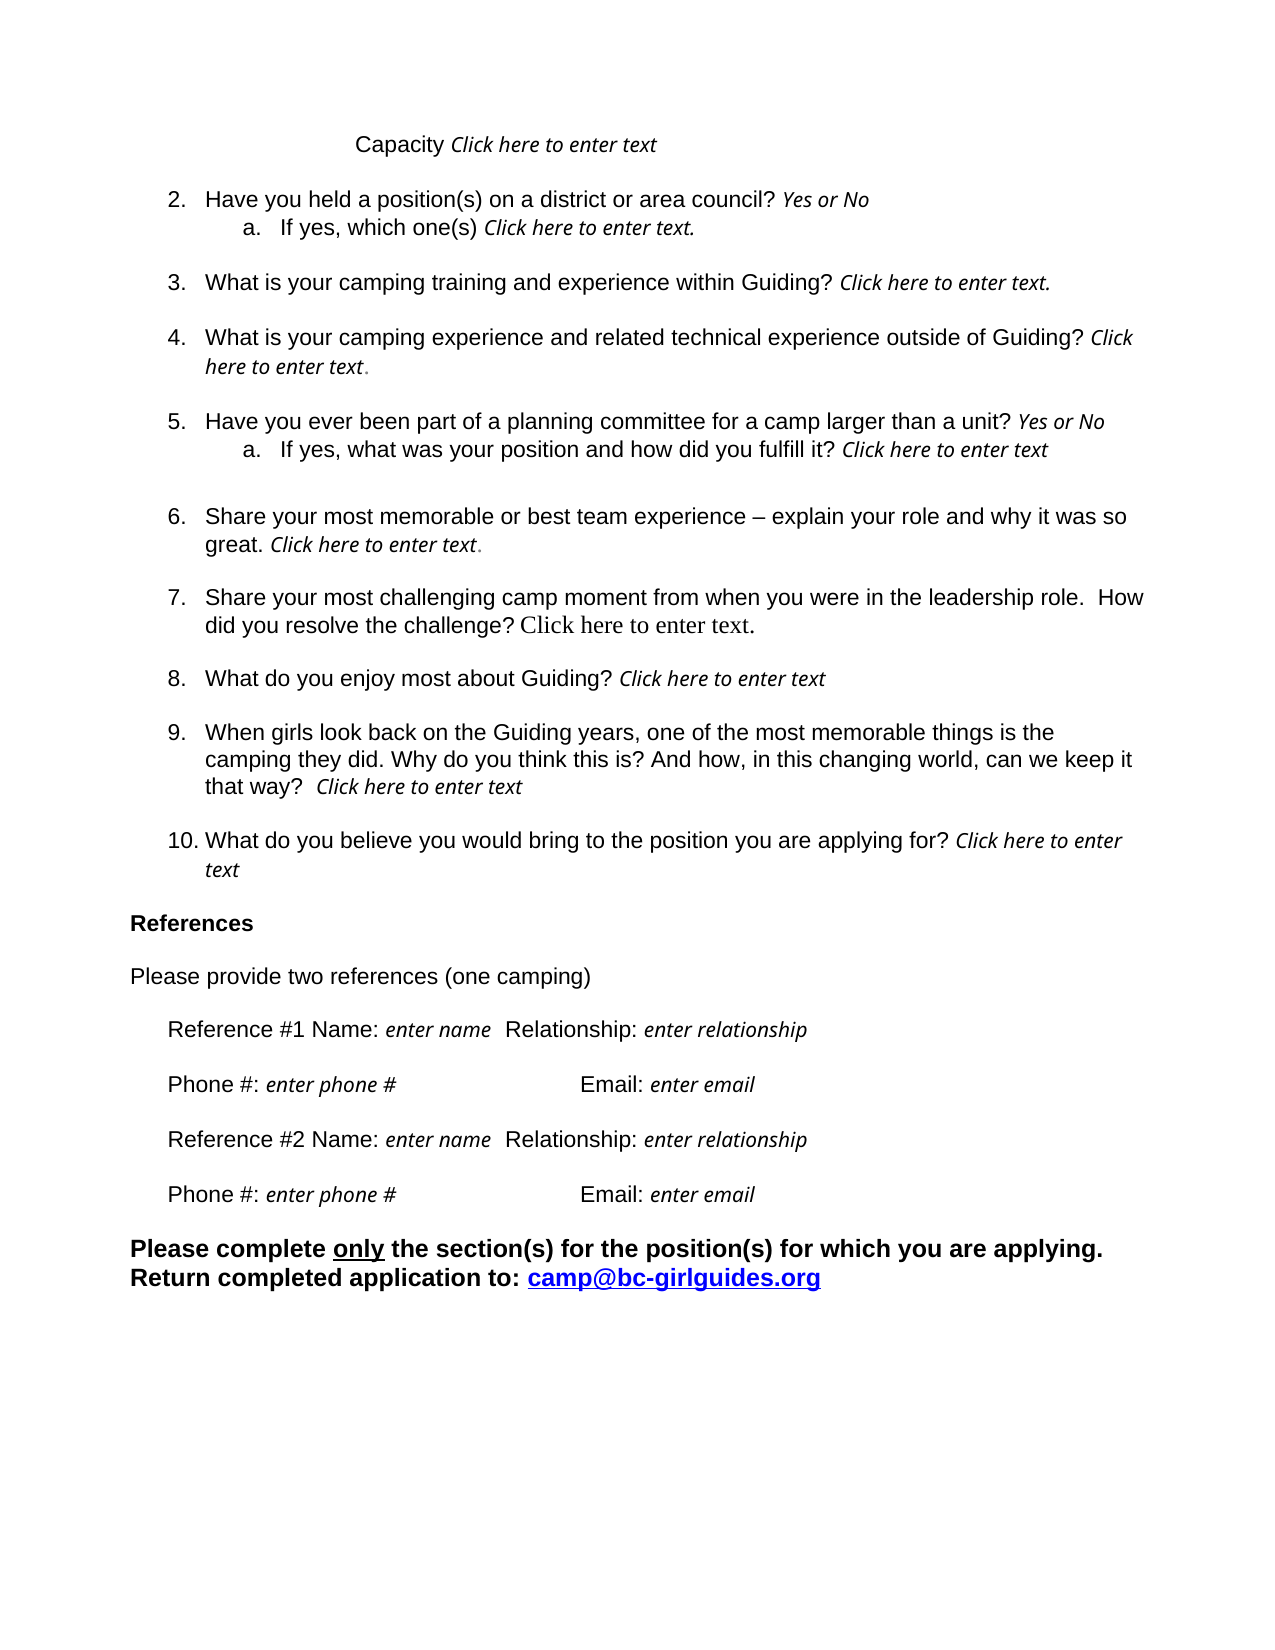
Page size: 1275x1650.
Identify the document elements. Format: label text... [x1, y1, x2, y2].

text Phone #: Email: [167, 1180, 1145, 1208]
text Please complete only the section(s) for the position(s) for which you are applying. Return completed application to: camp@bc-girlguides.org [130, 1234, 1145, 1292]
text References [130, 910, 1145, 936]
list When girls look back on the Guiding years, one of the most memorable things is the camping they did. Why do you think this is? And how, in this changing world, can we keep it that way? [167, 719, 1145, 800]
list What do you believe you would bring to the position you are applying for? [167, 827, 1145, 883]
text Phone #: Email: [167, 1070, 1145, 1098]
text Reference #1 Name: Relationship: [167, 1015, 1145, 1044]
list Share your most challenging camp moment from when you were in the leadership role. How did you resolve the challenge? [167, 583, 1145, 639]
list What do you enjoy most about Guiding? [167, 664, 1145, 693]
text Reference #2 Name: Relationship: [167, 1125, 1145, 1153]
list Have you ever been part of a planning committee for a camp larger than a unit? [167, 407, 1145, 435]
text Please provide two references (one camping) [130, 963, 1145, 989]
list What is your camping experience and related technical experience outside of Guiding? [167, 323, 1145, 381]
list Have you held a position(s) on a district or area council? [167, 185, 1145, 213]
list If yes, what was your position and how did you fulfill it? [242, 435, 1145, 464]
list Share your most memorable or best team experience – explain your role and why it was so great. [167, 503, 1145, 558]
list If yes, which one(s) [242, 213, 1145, 242]
text Capacity [280, 130, 1145, 158]
list What is your camping training and experience within Guiding? [167, 268, 1145, 296]
